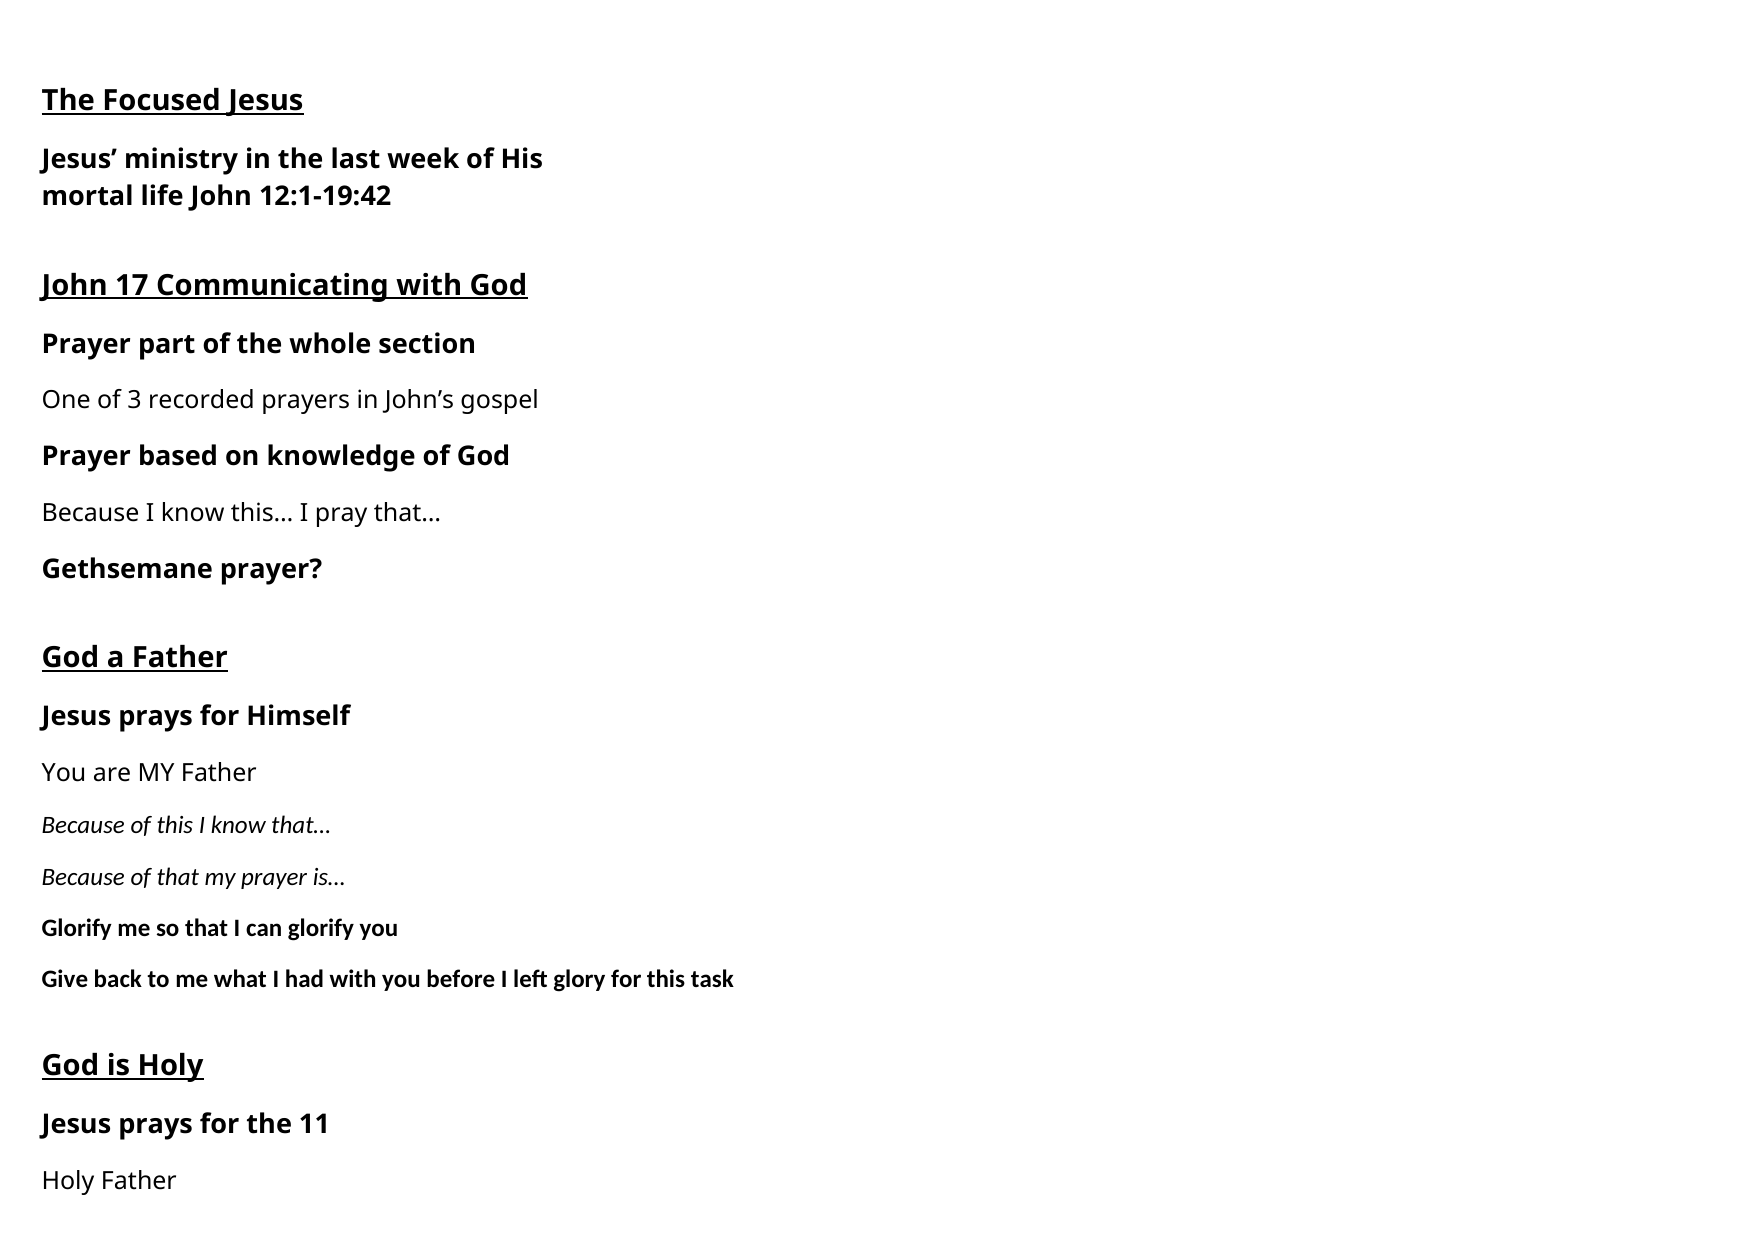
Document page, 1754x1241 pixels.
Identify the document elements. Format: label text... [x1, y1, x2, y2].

subtitle God is Holy [41, 1044, 809, 1084]
subtitle Prayer based on knowledge of God [41, 437, 809, 474]
subtitle Holy Father [41, 1162, 809, 1196]
subtitle Glorify me so that I can glorify you [41, 912, 809, 943]
subtitle Jesus’ ministry in the last week of His mortal life John 12:1-19:42 [41, 140, 809, 214]
subtitle John 17 Communicating with God [41, 264, 809, 303]
subtitle You are MY Father [41, 754, 809, 789]
subtitle Jesus prays for Himself [41, 697, 809, 734]
subtitle Because of that my prayer is… [41, 861, 809, 891]
subtitle Gethsemane prayer? [41, 549, 809, 586]
subtitle God a Father [41, 636, 809, 676]
subtitle Give back to me what I had with you before I left glory for this task [41, 963, 809, 994]
subtitle Jesus prays for the 11 [41, 1104, 809, 1141]
subtitle One of 3 recorded prayers in John’s gospel [41, 382, 809, 416]
subtitle Because of this I know that… [41, 809, 809, 840]
subtitle Because I know this… I pray that… [41, 494, 809, 529]
subtitle Prayer part of the whole section [41, 324, 809, 361]
subtitle The Focused Jesus [41, 79, 809, 119]
